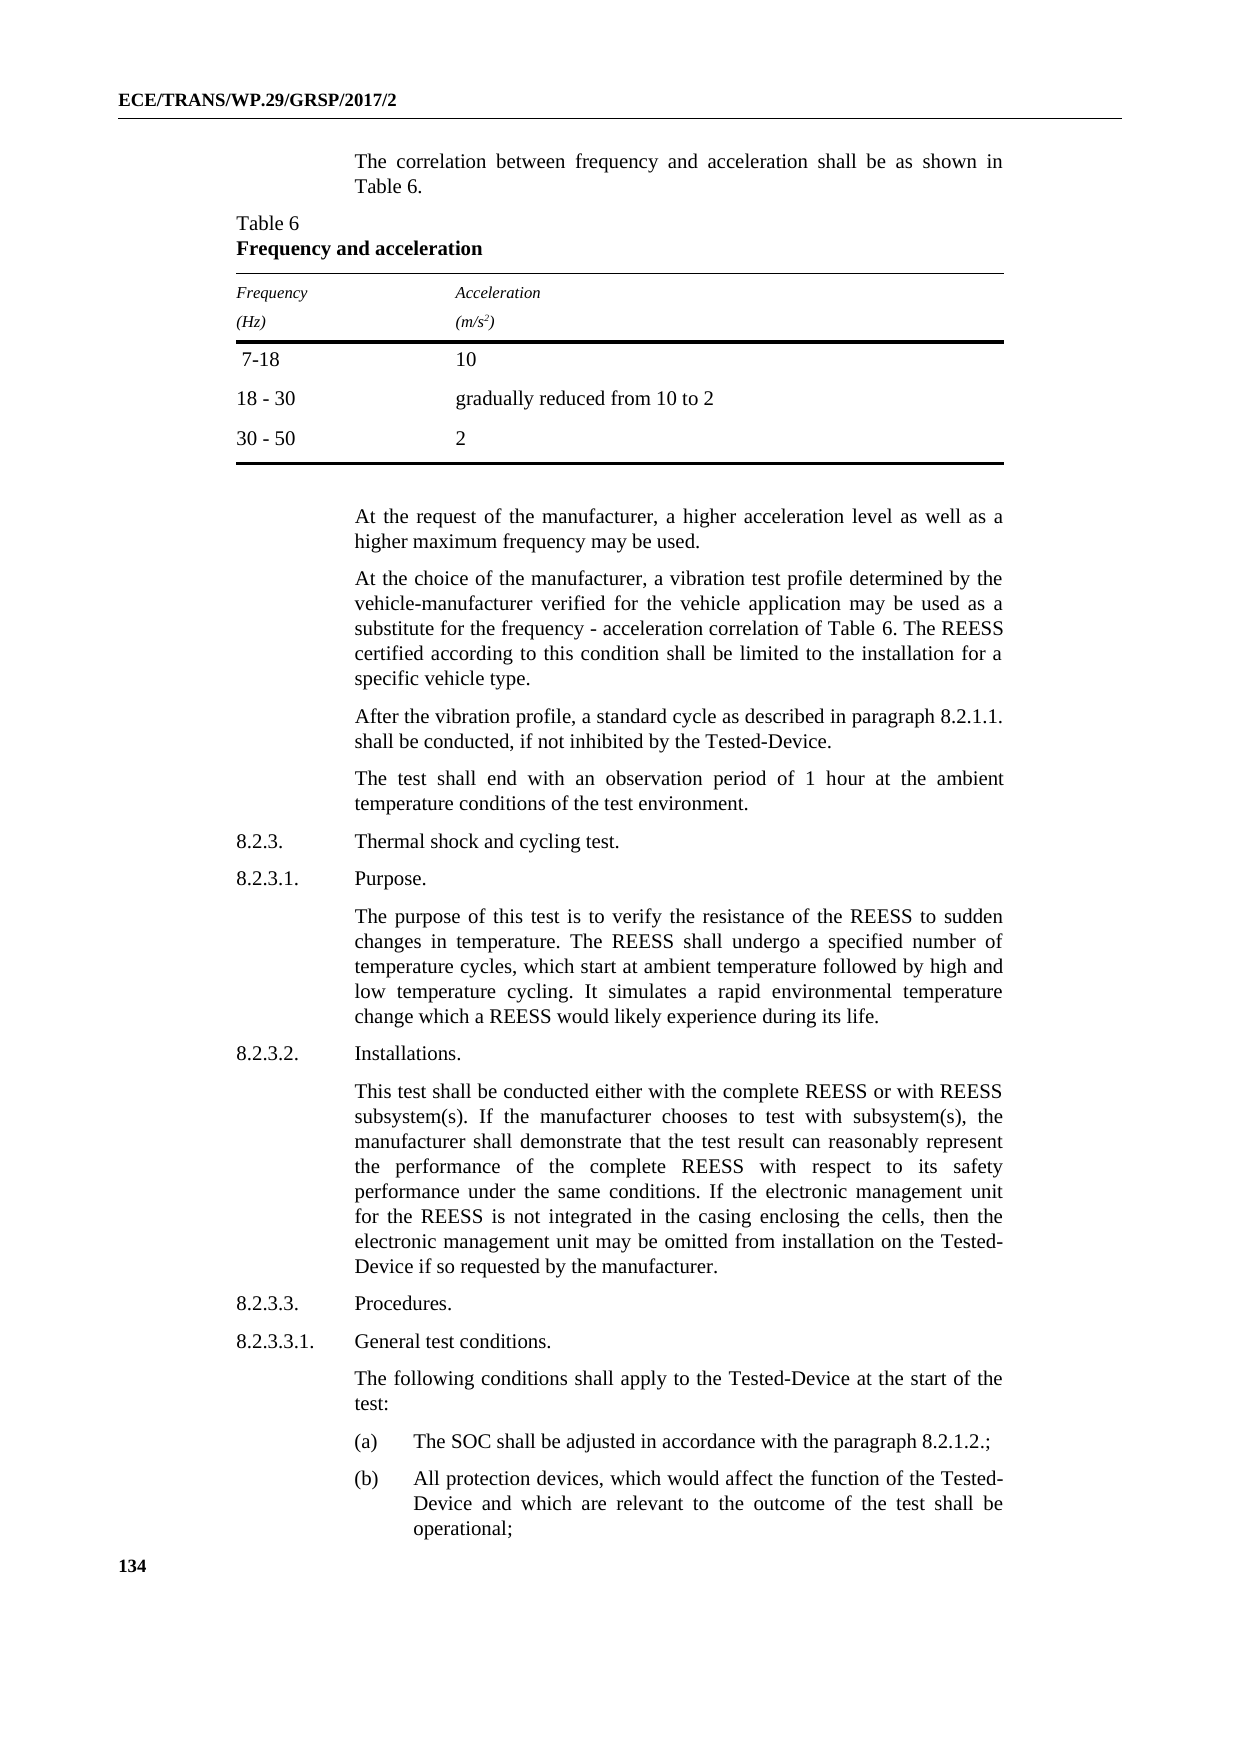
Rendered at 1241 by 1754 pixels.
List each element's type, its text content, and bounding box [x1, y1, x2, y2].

text At the choice of the manufacturer, a vibration test profile determined by the vehicle-manufacturer verified for the vehicle application may be used as a substitute for the frequency - acceleration correlation of Table 6. The REESS certified according to this condition shall be limited to the installation for a specific vehicle type. [354, 565, 1004, 690]
text The correlation between frequency and acceleration shall be as shown in Table 6. [236, 148, 1004, 198]
text The following conditions shall apply to the Tested-Device at the start of the test: [354, 1365, 1004, 1415]
text The test shall end with an observation period of 1 hour at the ambient temperature conditions of the test environment. [354, 765, 1004, 815]
text (a) The SOC shall be adjusted in accordance with the paragraph 8.2.1.2.; [354, 1428, 1004, 1453]
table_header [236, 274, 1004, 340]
text At the request of the manufacturer, a higher acceleration level as well as a higher maximum frequency may be used. [354, 503, 1004, 553]
text 8.2.3.2. Installations. [236, 1040, 1004, 1065]
text 8.2.3. Thermal shock and cycling test. [236, 828, 1004, 853]
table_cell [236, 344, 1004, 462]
text After the vibration profile, a standard cycle as described in paragraph 8.2.1.1. shall be conducted, if not inhibited by the Tested-Device. [354, 703, 1004, 753]
text The purpose of this test is to verify the resistance of the REESS to sudden changes in temperature. The REESS shall undergo a specified number of temperature cycles, which start at ambient temperature followed by high and low temperature cycling. It simulates a rapid environmental temperature change which a REESS would likely experience during its life. [354, 903, 1004, 1028]
text 8.2.3.3.1. General test conditions. [236, 1328, 1004, 1353]
text 8.2.3.1. Purpose. [236, 865, 1004, 890]
text This test shall be conducted either with the complete REESS or with REESS subsystem(s). If the manufacturer chooses to test with subsystem(s), the manufacturer shall demonstrate that the test result can reasonably represent the performance of the complete REESS with respect to its safety performance under the same conditions. If the electronic management unit for the REESS is not integrated in the casing enclosing the cells, then the electronic management unit may be omitted from installation on the Tested-Device if so requested by the manufacturer. [236, 1078, 1004, 1278]
text Table 6 [236, 210, 1004, 235]
text (b) All protection devices, which would affect the function of the Tested-Device and which are relevant to the outcome of the test shall be operational; [354, 1465, 1004, 1540]
text 8.2.3.3. Procedures. [236, 1290, 1004, 1315]
text Frequency and acceleration [236, 235, 1004, 260]
